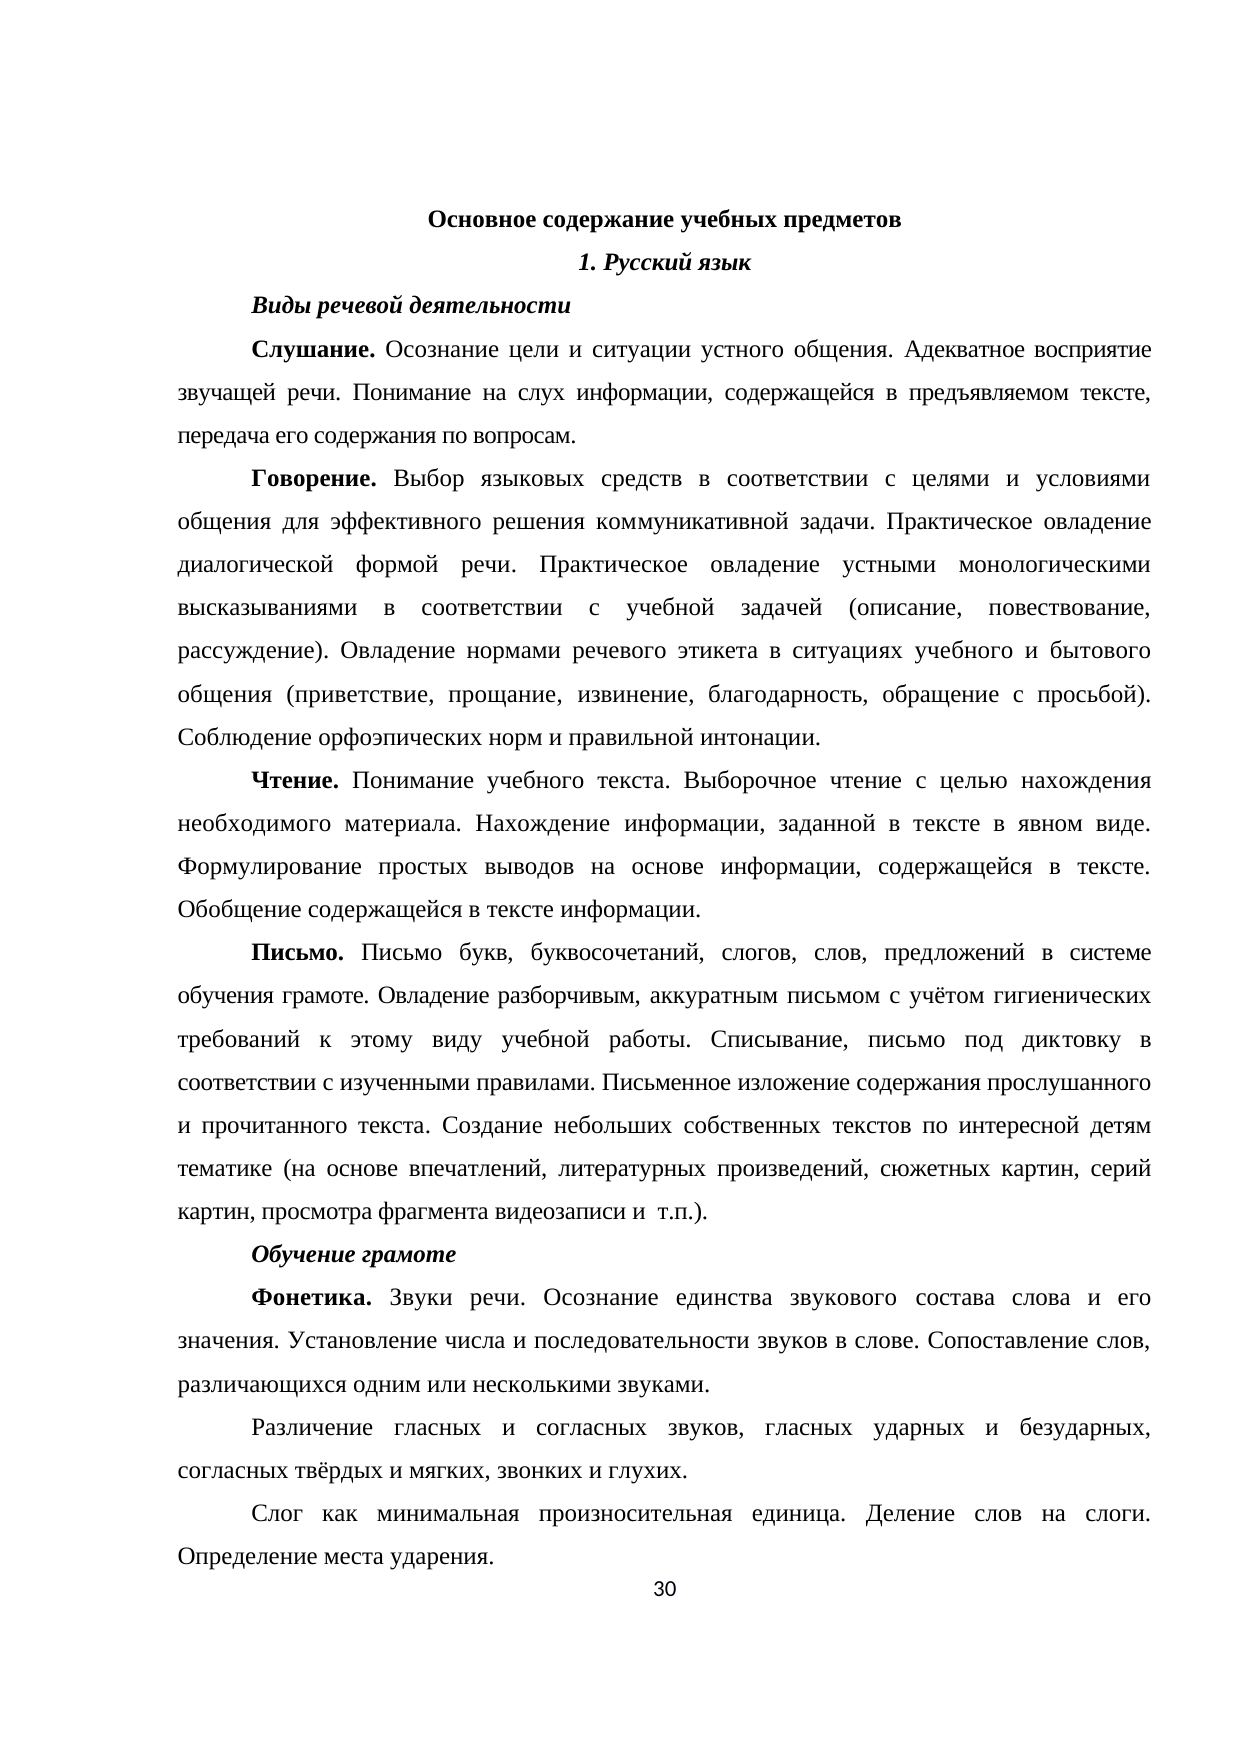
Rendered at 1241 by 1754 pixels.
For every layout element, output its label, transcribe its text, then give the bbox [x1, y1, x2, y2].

text Фонетика. Звуки речи. Осознание единства звукового состава слова и его значения. Установление числа и последовательности звуков в слове. Сопоставление слов, различающихся одним или несколькими звуками. [177, 1282, 1152, 1397]
text Слог как минимальная произносительная единица. Деление слов на слоги. Определение места ударения. [177, 1498, 1152, 1570]
text Слушание. Осознание цели и ситуации устного общения. Адекватное восприятие звучащей речи. Понимание на слух информации, содержащейся в предъявляемом тексте, передача его содержания по вопросам. [177, 334, 1152, 449]
text Различение гласных и согласных звуков, гласных ударных и безударных, согласных твёрдых и мягких, звонких и глухих. [177, 1412, 1152, 1484]
text Основное содержание учебных предметов [177, 204, 1152, 233]
text Виды речевой деятельности [177, 291, 1152, 319]
text 1. Русский язык [177, 247, 1152, 276]
text Письмо. Письмо букв, буквосочетаний, слогов, слов, предложений в системе обучения грамоте. Овладение разборчивым, аккуратным письмом с учётом гигиенических требований к этому виду учебной работы. Списывание, письмо под диктовку в соответствии с изученными правилами. Письменное изложение содержания прослушанного и прочитанного текста. Создание небольших собственных текстов по интересной детям тематике (на основе впечатлений, литературных произведений, сюжетных картин, серий картин, просмотра фрагмента видеозаписи и т.п.). [177, 937, 1152, 1225]
text Чтение. Понимание учебного текста. Выборочное чтение с целью нахождения необходимого материала. Нахождение информации, заданной в тексте в явном виде. Формулирование простых выводов на основе информации, содержащейся в тексте. Обобщение содержащейся в тексте информации. [177, 765, 1152, 923]
text Обучение грамоте [177, 1239, 1152, 1268]
text Говорение. Выбор языковых средств в соответствии с целями и условиями общения для эффективного решения коммуникативной задачи. Практическое овладение диалогической формой речи. Практическое овладение устными монологическими высказываниями в соответствии с учебной задачей (описание, повествование, рассуждение). Овладение нормами речевого этикета в ситуациях учебного и бытового общения (приветствие, прощание, извинение, благодарность, обращение с просьбой). Соблюдение орфоэпических норм и правильной интонации. [177, 463, 1152, 751]
